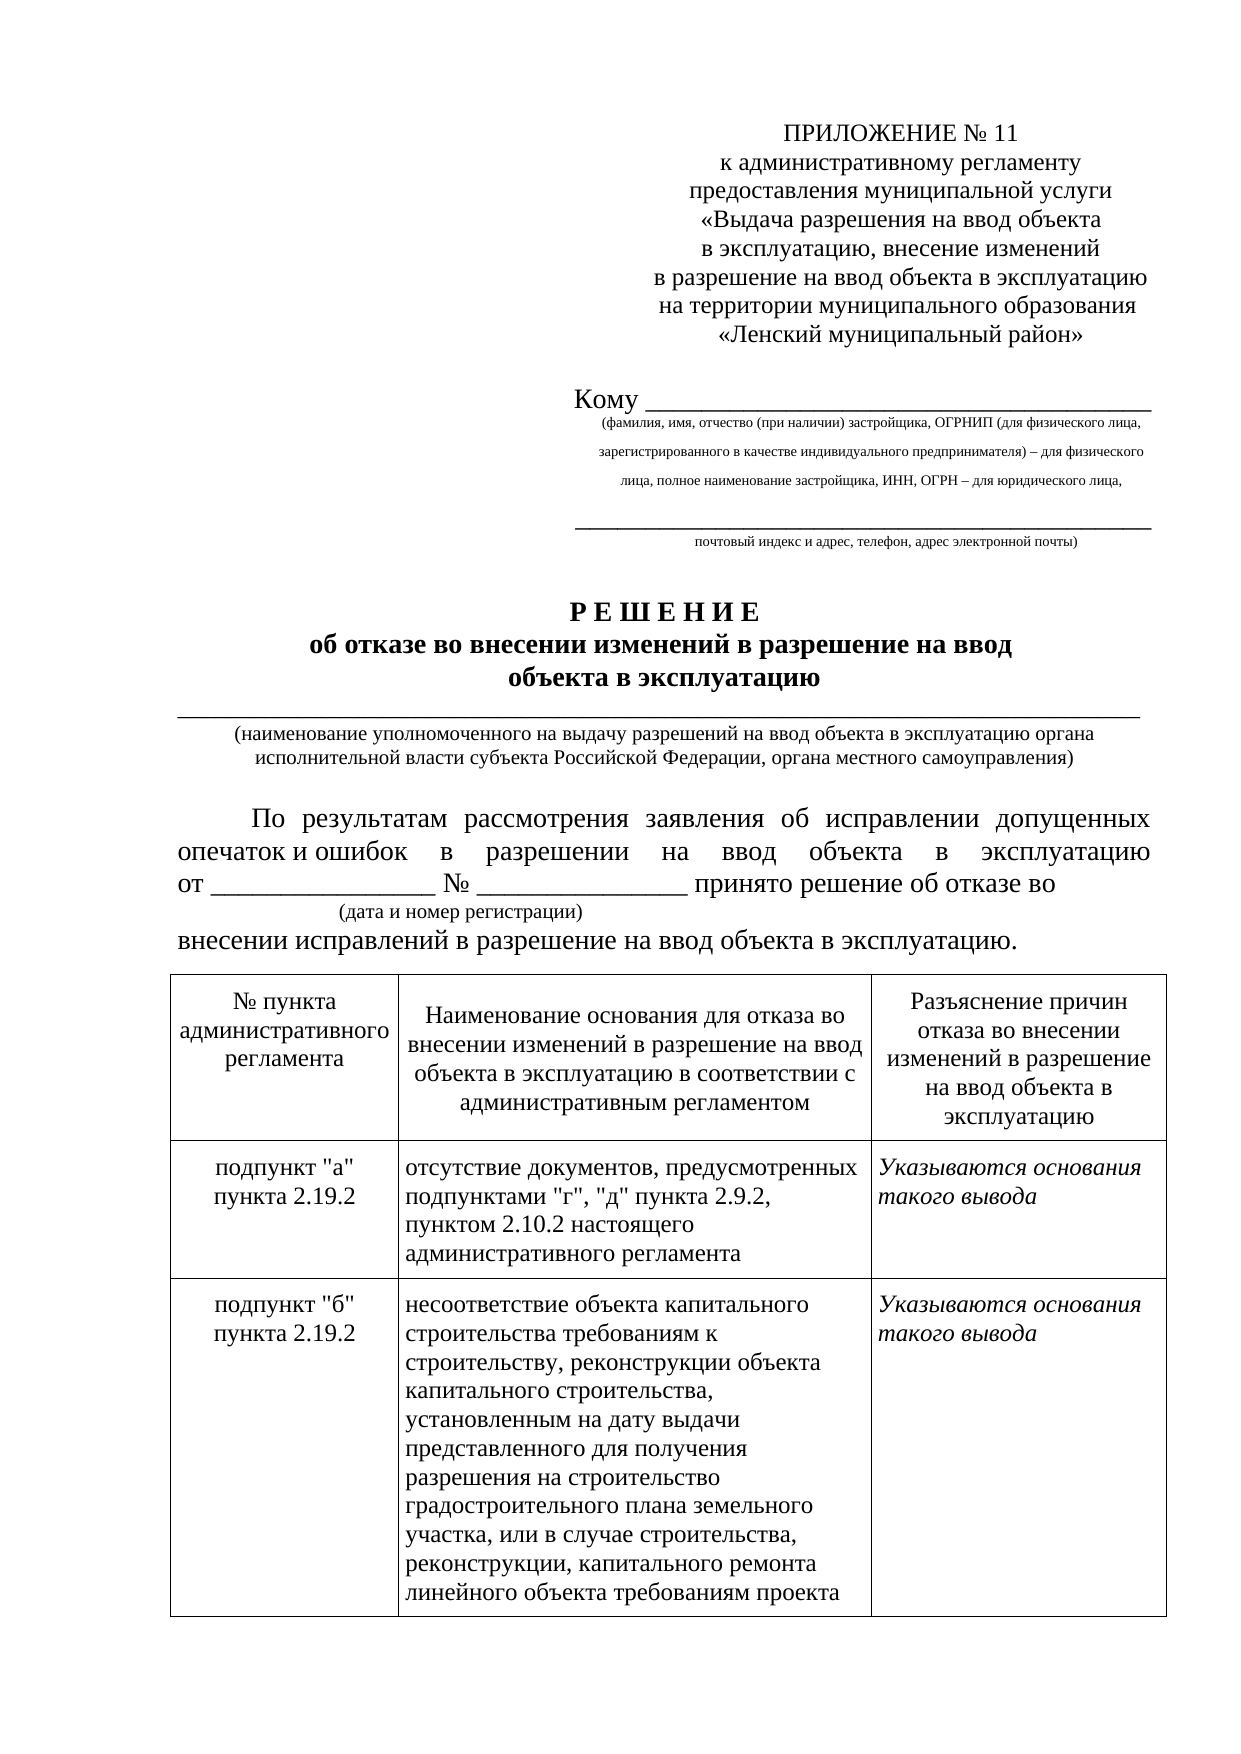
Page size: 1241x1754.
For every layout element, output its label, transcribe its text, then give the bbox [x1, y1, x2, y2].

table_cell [399, 1279, 871, 1616]
text Кому ____________________________________ [177, 382, 1152, 414]
text (дата и номер регистрации) [177, 899, 1152, 923]
text _____________________________________________________________________________ [177, 692, 1152, 721]
text в эксплуатацию, внесение изменений [650, 233, 1152, 262]
table_header Наименование основания для отказа во внесении изменений в разрешение на ввод объекта в эксплуатацию в соответствии с административным регламентом [399, 975, 871, 1140]
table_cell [171, 1279, 398, 1616]
text внесении исправлений в разрешение на ввод объекта в эксплуатацию. [177, 923, 1152, 955]
text _________________________________________ [177, 500, 1152, 533]
table_cell подпункт "а" пункта 2.19.2 [171, 1141, 398, 1278]
table_cell Указываются основания такого вывода [872, 1141, 1166, 1278]
table_header Разъяснение причин отказа во внесении изменений в разрешение на ввод объекта в эксплуатацию [872, 975, 1166, 1140]
text (фамилия, имя, отчество (при наличии) застройщика, ОГРНИП (для физического лица, зарегистрированного в качестве индивидуального предпринимателя) – для физического лица, полное наименование застройщика, ИНН, ОГРН – для юридического лица, [591, 414, 1152, 500]
text (наименование уполномоченного на выдачу разрешений на ввод объекта в эксплуатацию органа исполнительной власти субъекта Российской Федерации, органа местного самоуправления) [177, 721, 1152, 769]
text ПРИЛОЖЕНИЕ № 11 к административному регламенту предоставления муниципальной услуги «Выдача разрешения на ввод объекта [650, 118, 1152, 233]
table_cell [872, 1279, 1166, 1616]
text в разрешение на ввод объекта в эксплуатацию на территории муниципального образования «Ленский муниципальный район» [650, 262, 1152, 348]
text почтовый индекс и адрес, телефон, адрес электронной почты) [620, 533, 1152, 561]
table_cell отсутствие документов, предусмотренных подпунктами "г", "д" пункта 2.9.2, пунктом 2.10.2 настоящего административного регламента [399, 1141, 871, 1278]
text Р Е Ш Е Н И Е об отказе во внесении изменений в разрешение на ввод объекта в эксплуатацию [177, 595, 1152, 692]
table_header № пункта административного регламента [171, 975, 398, 1140]
text По результатам рассмотрения заявления об исправлении допущенных опечаток и ошибок в разрешении на ввод объекта в эксплуатацию от ________________ № _______________ принято решение об отказе во [177, 801, 1152, 899]
